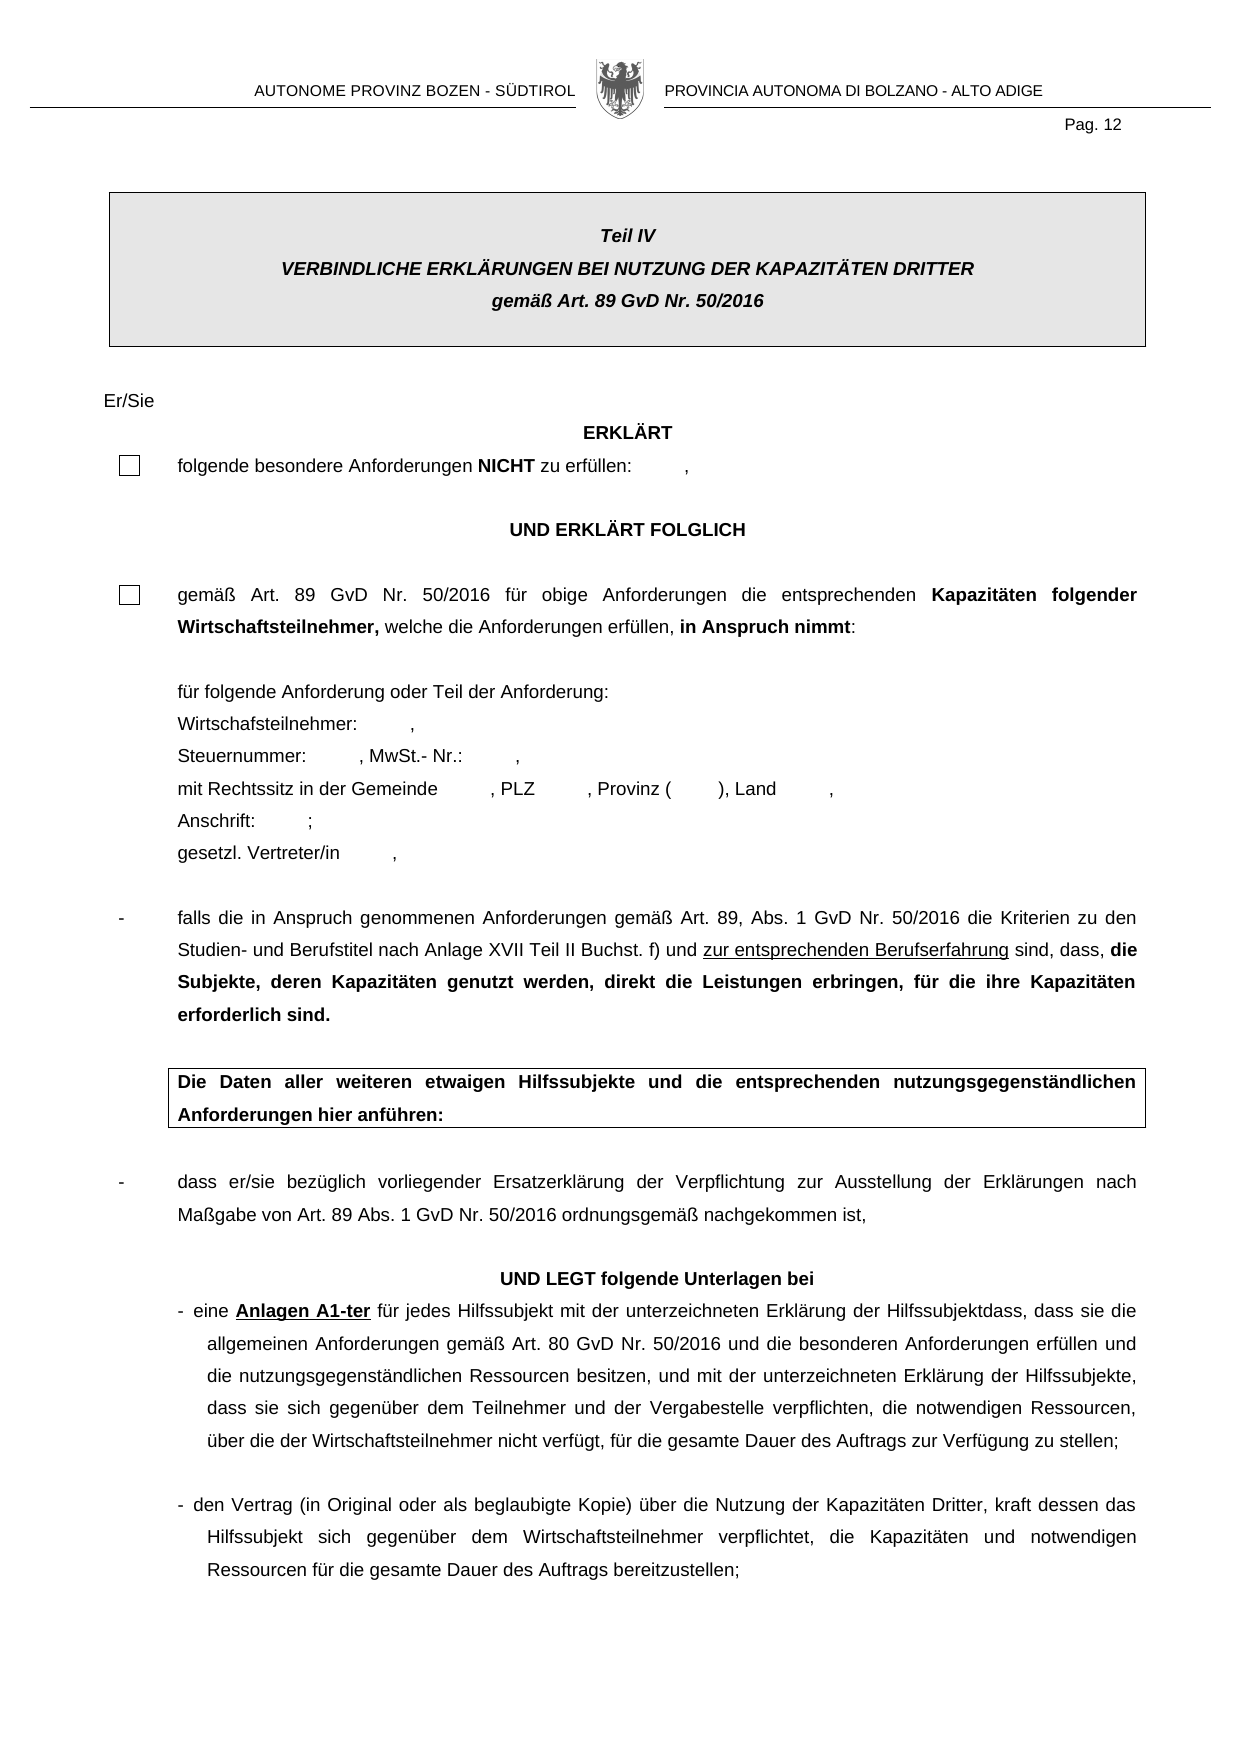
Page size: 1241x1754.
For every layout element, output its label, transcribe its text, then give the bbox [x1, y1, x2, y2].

text gemäß Art. 89 GvD Nr. 50/2016 [110, 289, 1145, 311]
text Wirtschafsteilnehmer: , [177, 713, 1137, 734]
text UND LEGT folgende Unterlagen bei [177, 1268, 1137, 1289]
text gemäß Art. 89 GvD Nr. 50/2016 für obige Anforderungen die entsprechenden Kapazitäten folgender Wirtschaftsteilnehmer, welche die Anforderungen erfüllen, in Anspruch nimmt: [118, 584, 1137, 637]
text mit Rechtssitz in der Gemeinde , PLZ , Provinz ( ), Land , [177, 777, 1137, 799]
text Steuernummer: , MwSt.- Nr.: , [177, 745, 1137, 767]
list falls die in Anspruch genommenen Anforderungen gemäß Art. 89, Abs. 1 GvD Nr. 50/2016 die Kriterien zu den Studien- und Berufstitel nach Anlage XVII Teil II Buchst. f) und zur entsprechenden Berufserfahrung sind, dass, die Subjekte, deren Kapazitäten genutzt werden, direkt die Leistungen erbringen, für die ihre Kapazitäten erforderlich sind. [118, 907, 1137, 1025]
picture [596, 59, 644, 119]
text Die Daten aller weiteren etwaigen Hilfssubjekte und die entsprechenden nutzungsgegenständlichen Anforderungen hier anführen: [169, 1069, 1145, 1127]
list den Vertrag (in Original oder als beglaubigte Kopie) über die Nutzung der Kapazitäten Dritter, kraft dessen das Hilfssubjekt sich gegenüber dem Wirtschaftsteilnehmer verpflichtet, die Kapazitäten und notwendigen Ressourcen für die gesamte Dauer des Auftrags bereitzustellen; [177, 1494, 1137, 1580]
text für folgende Anforderung oder Teil der Anforderung: [177, 681, 1137, 702]
text folgende besondere Anforderungen NICHT zu erfüllen: , [118, 454, 1137, 476]
text Teil IV [110, 224, 1145, 247]
text gesetzl. Vertreter/in , [177, 842, 1137, 863]
text Anschrift: ; [177, 810, 1137, 831]
text ERKLÄRT [118, 422, 1137, 444]
list dass er/sie bezüglich vorliegender Ersatzerklärung der Verpflichtung zur Ausstellung der Erklärungen nach Maßgabe von Art. 89 Abs. 1 GvD Nr. 50/2016 ordnungsgemäß nachgekommen ist, [118, 1171, 1137, 1225]
text VERBINDLICHE ERKLÄRUNGEN BEI NUTZUNG DER KAPAZITÄTEN DRITTER [110, 257, 1145, 279]
text UND ERKLÄRT FOLGLICH [118, 519, 1137, 541]
list eine Anlagen A1-ter für jedes Hilfssubjekt mit der unterzeichneten Erklärung der Hilfssubjektdass, dass sie die allgemeinen Anforderungen gemäß Art. 80 GvD Nr. 50/2016 und die besonderen Anforderungen erfüllen und die nutzungsgegenständlichen Ressourcen besitzen, und mit der unterzeichneten Erklärung der Hilfssubjekte, dass sie sich gegenüber dem Teilnehmer und der Vergabestelle verpflichten, die notwendigen Ressourcen, über die der Wirtschaftsteilnehmer nicht verfügt, für die gesamte Dauer des Auftrags zur Verfügung zu stellen; [177, 1300, 1137, 1451]
text Er/Sie [103, 390, 1137, 411]
